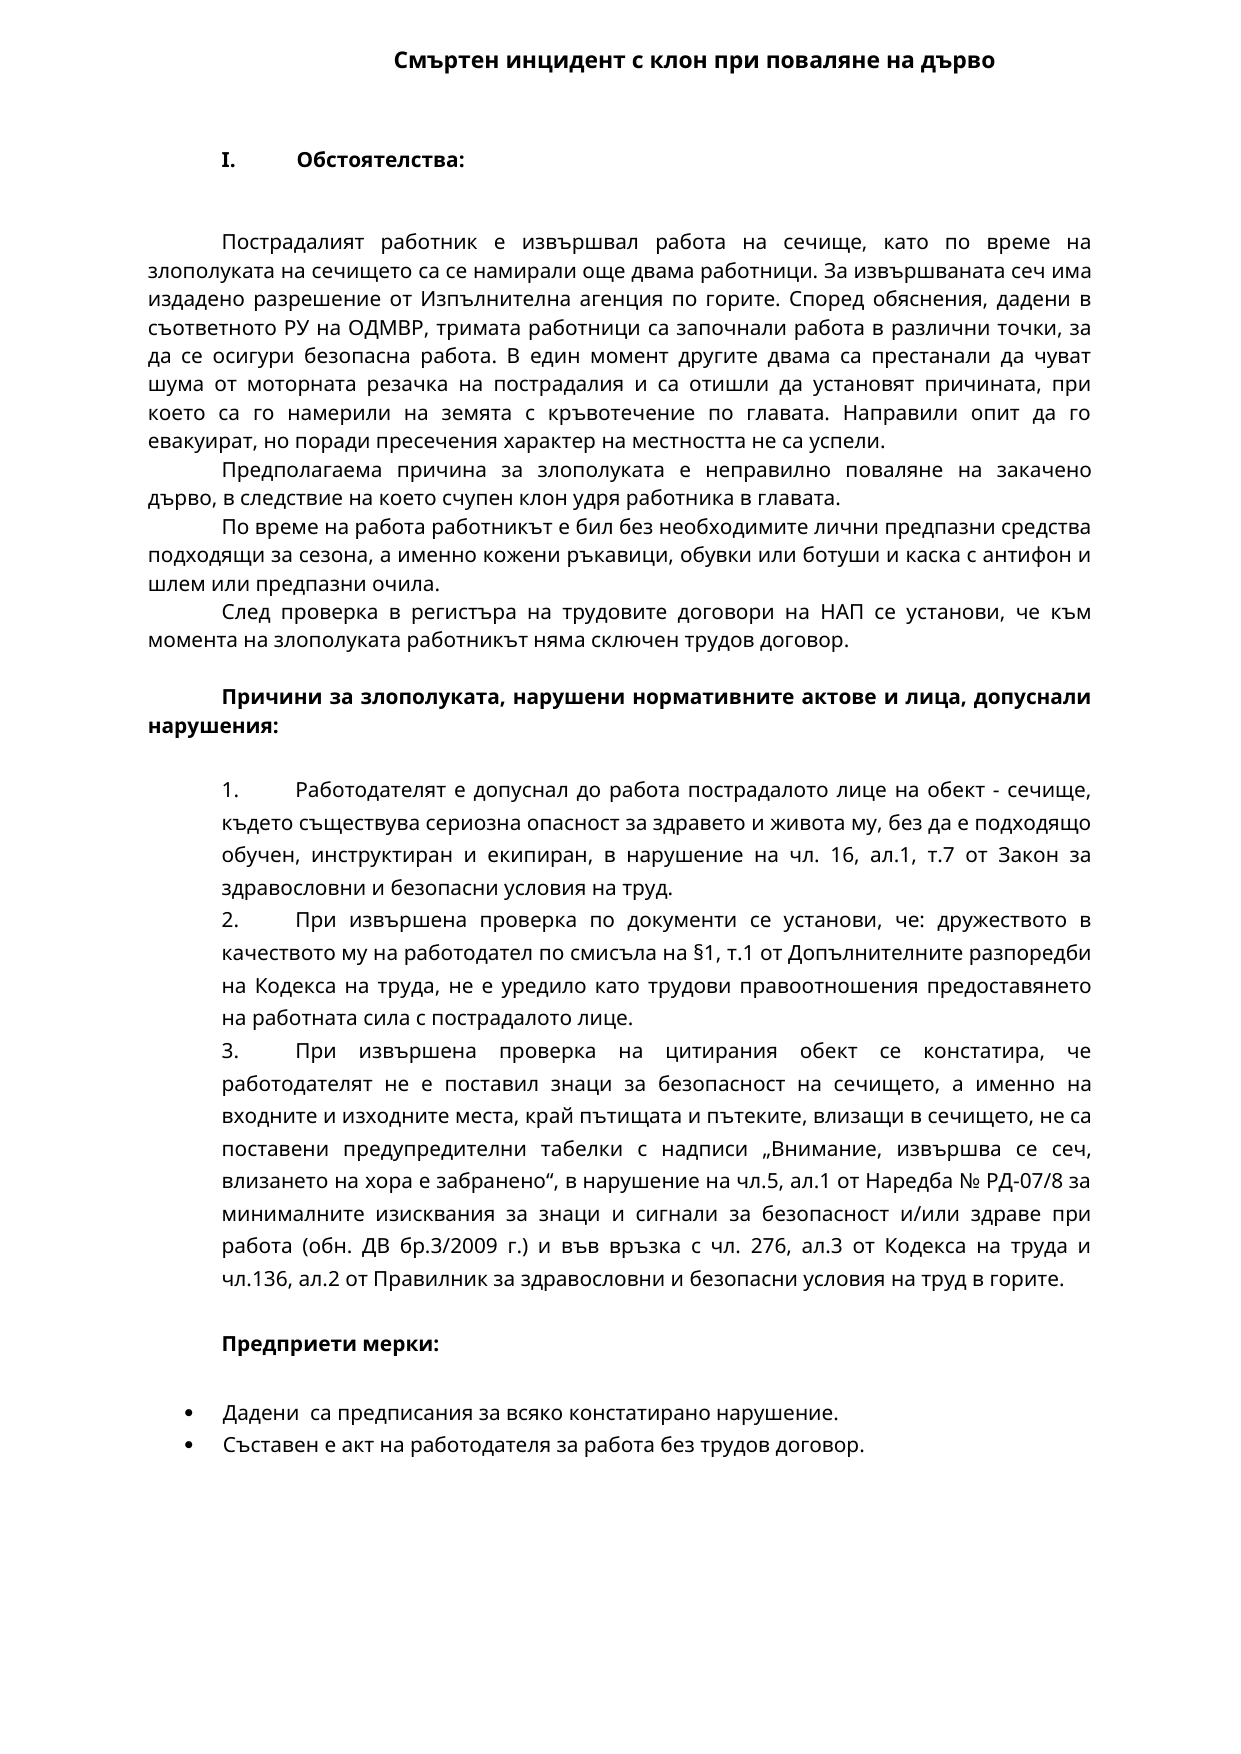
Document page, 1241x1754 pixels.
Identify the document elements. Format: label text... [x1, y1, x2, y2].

text Предполагаема причина за злополуката е неправилно поваляне на закачено дърво, в следствие на което счупен клон удря работника в главата. [148, 455, 1093, 512]
list Съставен е акт на работодателя за работа без трудов договор. [185, 1431, 1093, 1459]
list Предприети мерки: [221, 1329, 1093, 1358]
list 3. При извършена проверка на цитирания обект се констатира, че работодателят не е поставил знаци за безопасност на сечището, а именно на входните и изходните места, край пътищата и пътеките, влизащи в сечището, не са поставени предупредителни табелки с надписи „Внимание, извършва се сеч, влизането на хора е забранено“, в нарушение на чл.5, ал.1 от Наредба № РД-07/8 за минималните изисквания за знаци и сигнали за безопасност и/или здраве при работа (обн. ДВ бр.3/2009 г.) и във връзка с чл. 276, ал.3 от Кодекса на труда и чл.136, ал.2 от Правилник за здравословни и безопасни условия на труд в горите. [221, 1036, 1093, 1293]
text Пострадалият работник е извършвал работа на сечище, като по време на злополуката на сечището са се намирали още двама работници. За извършваната сеч има издадено разрешение от Изпълнителна агенция по горите. Според обяснения, дадени в съответното РУ на ОДМВР, тримата работници са започнали работа в различни точки, за да се осигури безопасна работа. В един момент другите двама са престанали да чуват шума от моторната резачка на пострадалия и са отишли да установят причината, при което са го намерили на земята с кръвотечение по главата. Направили опит да го евакуират, но поради пресечения характер на местността не са успели. [148, 227, 1093, 455]
list 2. При извършена проверка по документи се установи, че: дружеството в качеството му на работодател по смисъла на §1, т.1 от Допълнителните разпоредби на Кодекса на труда, не е уредило като трудови правоотношения предоставянето на работната сила с пострадалото лице. [221, 906, 1093, 1032]
list Обстоятелства: [221, 146, 1093, 174]
list Дадени са предписания за всяко констатирано нарушение. [185, 1398, 1093, 1426]
text След проверка в регистъра на трудовите договори на НАП се установи, че към момента на злополуката работникът няма сключен трудов договор. [148, 597, 1093, 654]
text По време на работа работникът е бил без необходимите лични предпазни средства подходящи за сезона, а именно кожени ръкавици, обувки или ботуши и каска с антифон и шлем или предпазни очила. [148, 512, 1093, 597]
list 1. Работодателят е допуснал до работа пострадалото лице на обект - сечище, където съществува сериозна опасност за здравето и живота му, без да е подходящо обучен, инструктиран и екипиран, в нарушение на чл. 16, ал.1, т.7 от Закон за здравословни и безопасни условия на труд. [221, 775, 1093, 901]
text Причини за злополуката, нарушени нормативните актове и лица, допуснали нарушения: [148, 682, 1093, 739]
list Смъртен инцидент с клон при поваляне на дърво [296, 44, 1093, 76]
